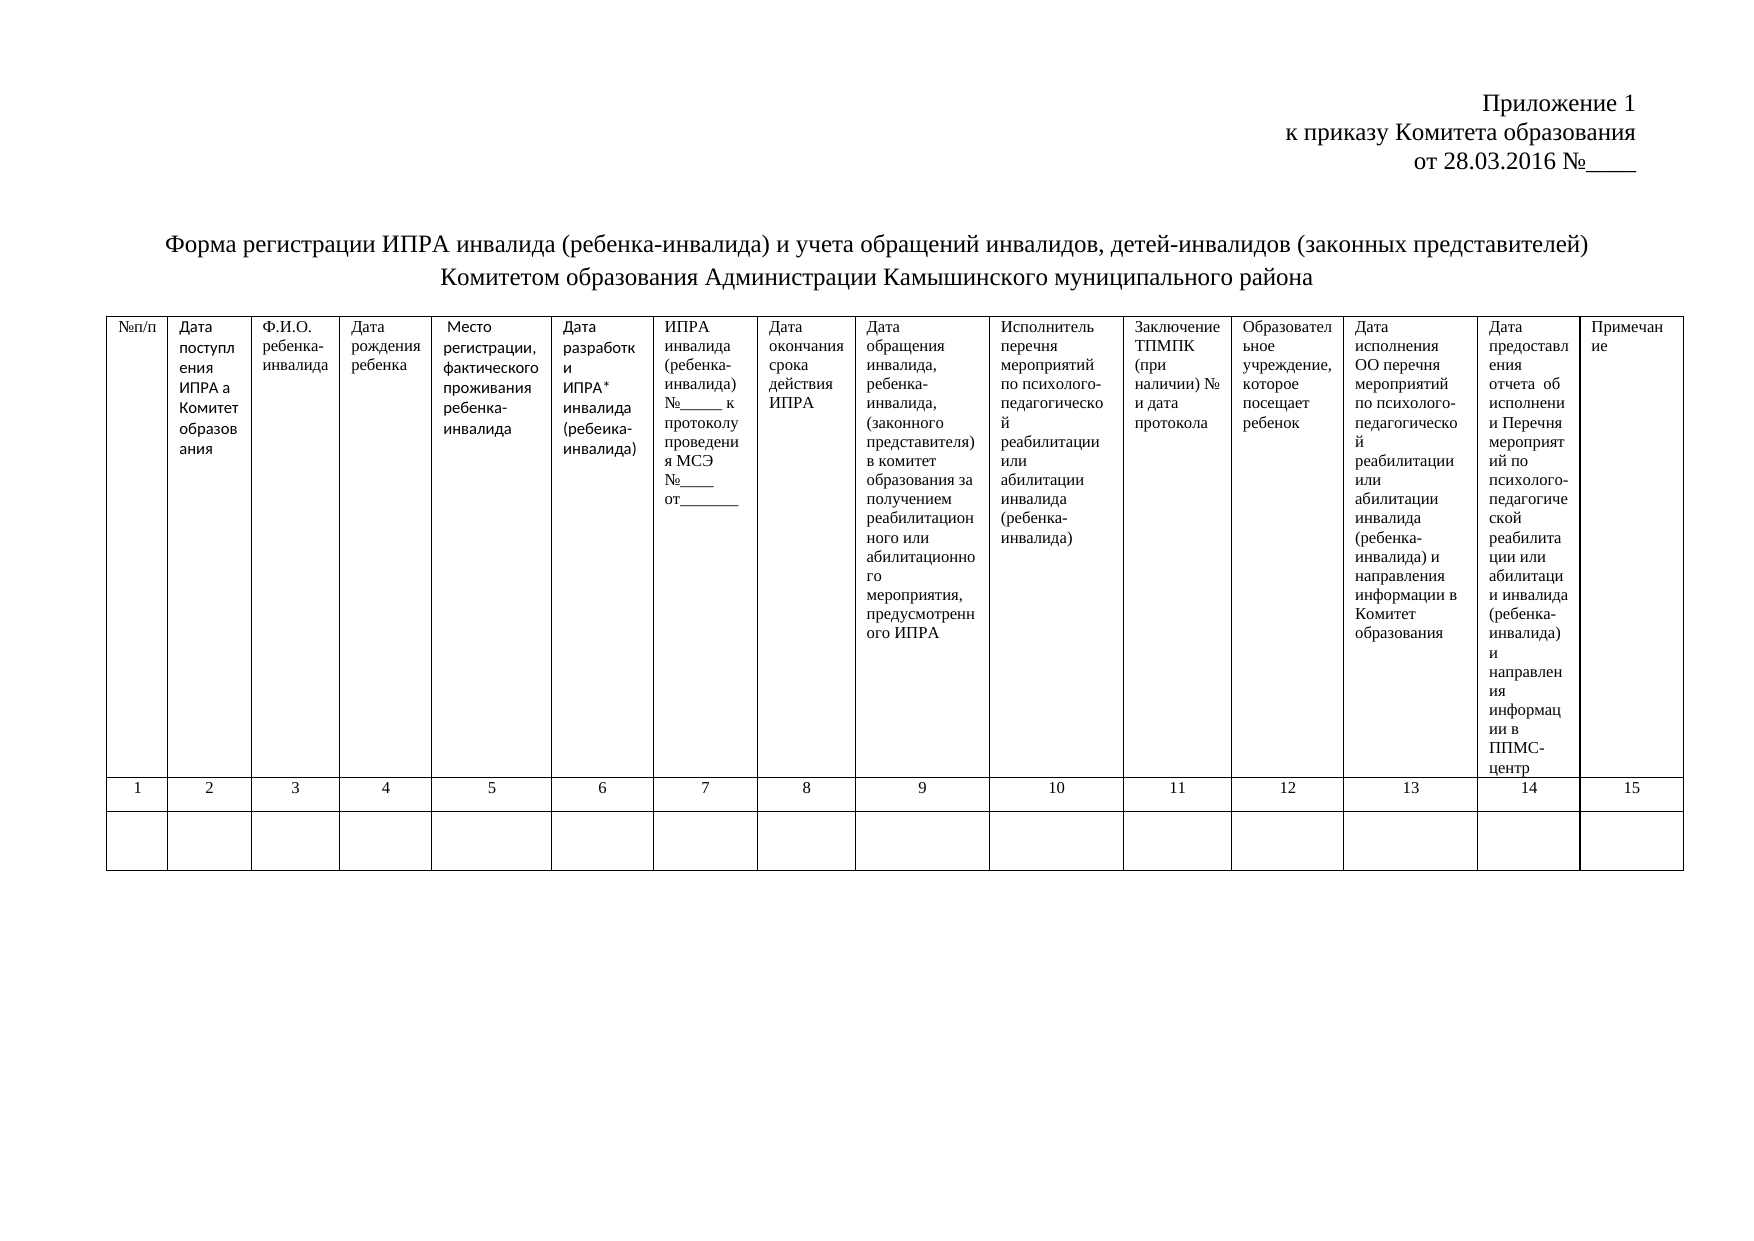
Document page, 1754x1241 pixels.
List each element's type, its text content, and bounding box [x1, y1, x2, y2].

table_cell 1 [107, 778, 167, 811]
table_cell 8 [758, 778, 855, 811]
table_cell [340, 812, 431, 869]
table_cell 15 [1581, 778, 1683, 811]
table_cell [758, 812, 855, 869]
table_header Заключение ТПМПК (при наличии) № и дата протокола [1124, 317, 1231, 777]
table_cell 13 [1344, 778, 1477, 811]
table_header Исполнитель перечня мероприятий по психолого-педагогической реабилитации или абилитации инвалида (ребенка-инвалида) [990, 317, 1123, 777]
table_cell [654, 812, 757, 869]
table_cell 6 [552, 778, 653, 811]
table_header Дата поступления ИПРА а Комитет образования [168, 317, 251, 777]
table_header Дата предоставления отчета об исполнении Перечня мероприятий по психолого-педагогической реабилитации или абилитации инвалида (ребенка-инвалида) и направления информации в ППМС- центр [1478, 317, 1579, 777]
table_cell 4 [340, 778, 431, 811]
table_header Дата обращения инвалида, ребенка-инвалида, (законного представителя) в комитет образования за получением реабилитационного или абилитационного мероприятия, предусмотренного ИПРА [856, 317, 989, 777]
table_cell [252, 812, 339, 869]
table_cell 10 [990, 778, 1123, 811]
table_cell [168, 812, 251, 869]
table_header Дата рождения ребенка [340, 317, 431, 777]
table_cell 2 [168, 778, 251, 811]
table_cell [990, 812, 1123, 869]
table_header Дата окончания срока действия ИПРА [758, 317, 855, 777]
table_cell [552, 812, 653, 869]
table_cell [1124, 812, 1231, 869]
table_header №п/п [107, 317, 167, 777]
text к приказу Комитета образования [118, 117, 1636, 146]
text от 28.03.2016 №____ [118, 146, 1636, 175]
table_cell [432, 812, 551, 869]
table_header ИПРА инвалида (ребенка-инвалида) №_____ к протоколу проведения МСЭ №____ от_______ [654, 317, 757, 777]
text Форма регистрации ИПРА инвалида (ребенка-инвалида) и учета обращений инвалидов, детей-инвалидов (законных представителей) Комитетом образования Администрации Камышинского муниципального района [118, 229, 1636, 290]
table_header Ф.И.О. ребенка-инвалида [252, 317, 339, 777]
table_cell 12 [1232, 778, 1343, 811]
table_cell 14 [1478, 778, 1579, 811]
table_cell 9 [856, 778, 989, 811]
table_header Дата разработки ИПРА* инвалида (ребеика- инвалида) [552, 317, 653, 777]
table_cell [107, 812, 167, 869]
table_header Место регистрации, фактического проживания ребенка-инвалида [432, 317, 551, 777]
table_header Примечание [1581, 317, 1683, 777]
table_cell [856, 812, 989, 869]
text Приложение 1 [118, 88, 1636, 117]
table_header Дата исполнения ОО перечня мероприятий по психолого-педагогической реабилитации или абилитации инвалида (ребенка-инвалида) и направления информации в Комитет образования [1344, 317, 1477, 777]
table_cell [1232, 812, 1343, 869]
table_cell 11 [1124, 778, 1231, 811]
table_cell 3 [252, 778, 339, 811]
table_cell 7 [654, 778, 757, 811]
table_cell [1344, 812, 1477, 869]
table_cell [1478, 812, 1579, 869]
table_cell 5 [432, 778, 551, 811]
table_header Образовательное учреждение, которое посещает ребенок [1232, 317, 1343, 777]
table_cell [1581, 812, 1683, 869]
